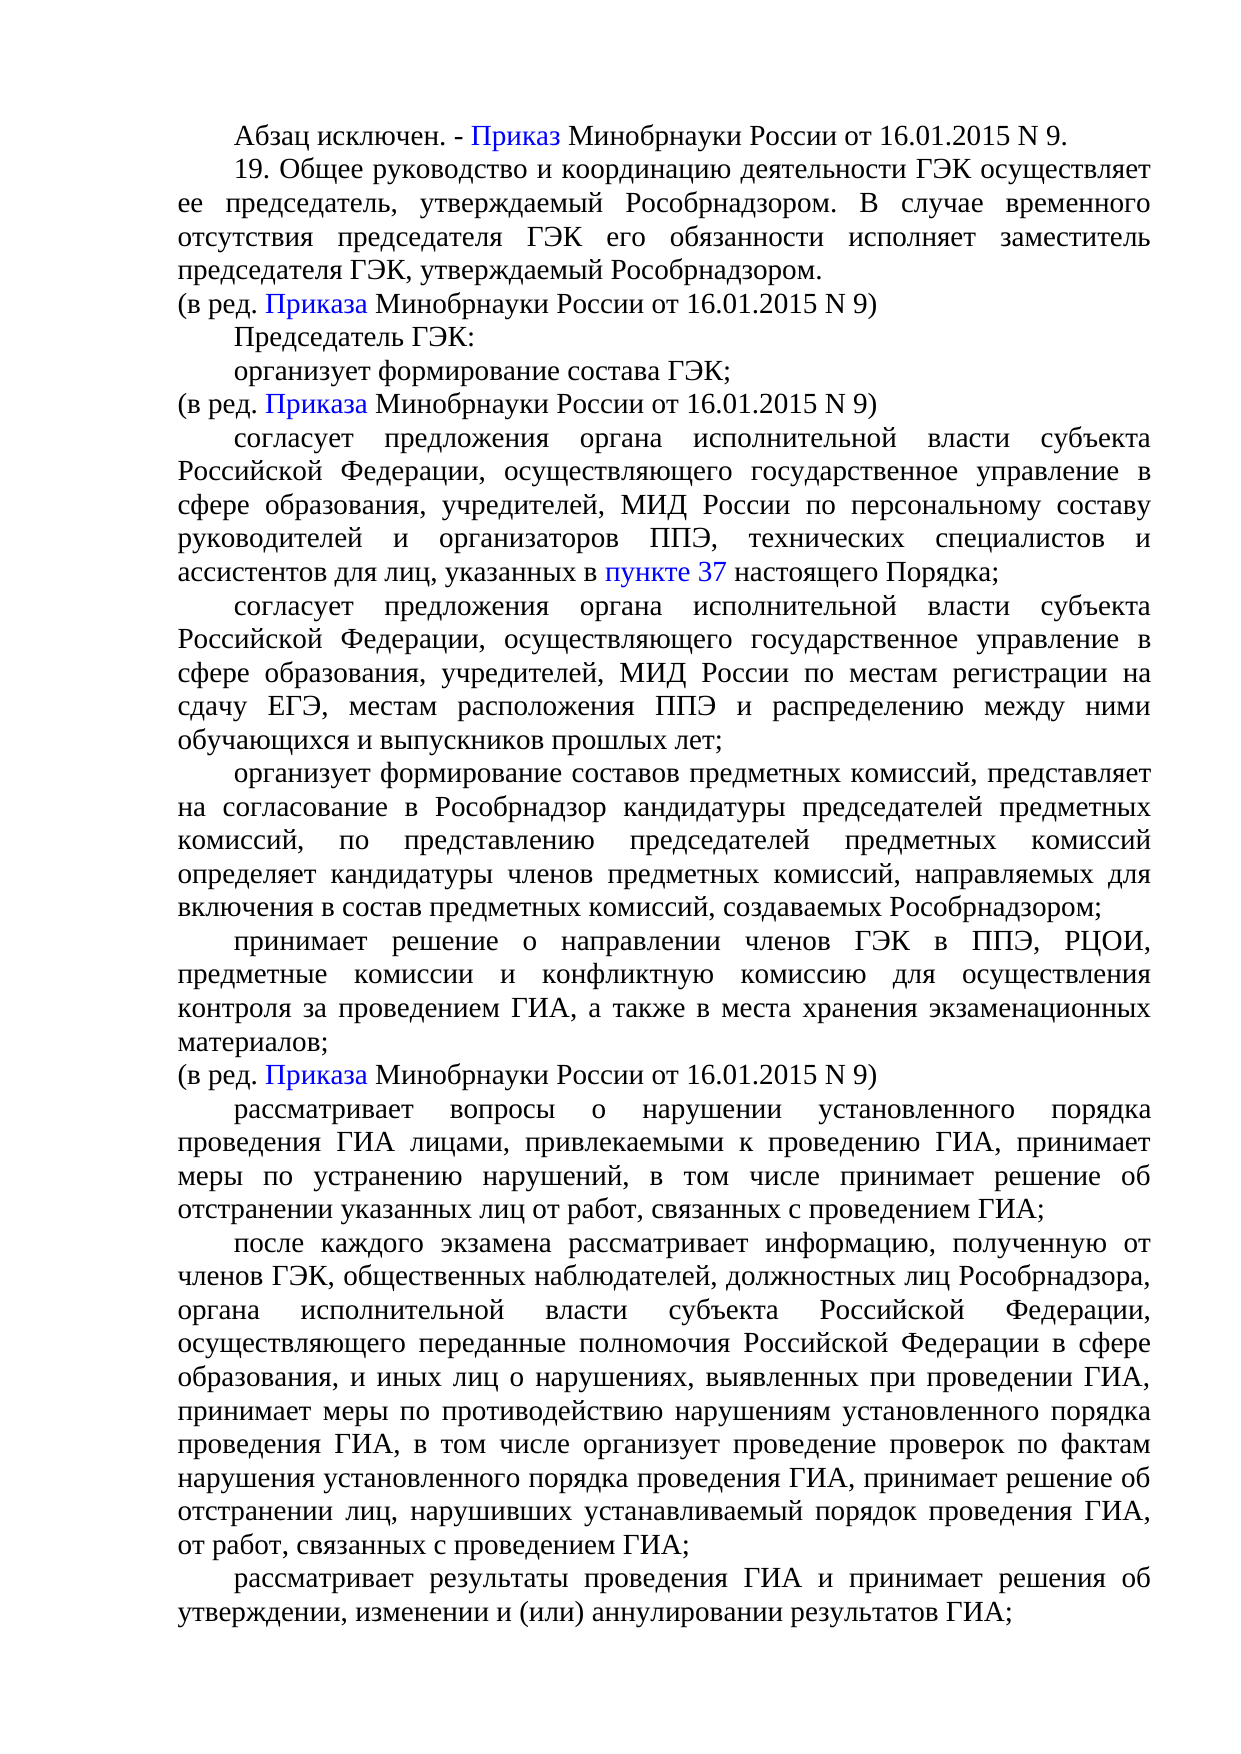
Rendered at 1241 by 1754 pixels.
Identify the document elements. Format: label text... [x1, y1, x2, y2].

text рассматривает вопросы о нарушении установленного порядка проведения ГИА лицами, привлекаемыми к проведению ГИА, принимает меры по устранению нарушений, в том числе принимает решение об отстранении указанных лиц от работ, связанных с проведением ГИА; [177, 1091, 1152, 1225]
text (в ред. Приказа Минобрнауки России от 16.01.2015 N 9) [177, 286, 1152, 319]
text Председатель ГЭК: [177, 319, 1152, 353]
text организует формирование составов предметных комиссий, представляет на согласование в Рособрнадзор кандидатуры председателей предметных комиссий, по представлению председателей предметных комиссий определяет кандидатуры членов предметных комиссий, направляемых для включения в состав предметных комиссий, создаваемых Рособрнадзором; [177, 755, 1152, 923]
text после каждого экзамена рассматривает информацию, полученную от членов ГЭК, общественных наблюдателей, должностных лиц Рособрнадзора, органа исполнительной власти субъекта Российской Федерации, осуществляющего переданные полномочия Российской Федерации в сфере образования, и иных лиц о нарушениях, выявленных при проведении ГИА, принимает меры по противодействию нарушениям установленного порядка проведения ГИА, в том числе организует проведение проверок по фактам нарушения установленного порядка проведения ГИА, принимает решение об отстранении лиц, нарушивших устанавливаемый порядок проведения ГИА, от работ, связанных с проведением ГИА; [177, 1225, 1152, 1560]
text 19. Общее руководство и координацию деятельности ГЭК осуществляет ее председатель, утверждаемый Рособрнадзором. В случае временного отсутствия председателя ГЭК его обязанности исполняет заместитель председателя ГЭК, утверждаемый Рособрнадзором. [177, 152, 1152, 286]
text согласует предложения органа исполнительной власти субъекта Российской Федерации, осуществляющего государственное управление в сфере образования, учредителей, МИД России по персональному составу руководителей и организаторов ППЭ, технических специалистов и ассистентов для лиц, указанных в пункте 37 настоящего Порядка; [177, 420, 1152, 588]
text согласует предложения органа исполнительной власти субъекта Российской Федерации, осуществляющего государственное управление в сфере образования, учредителей, МИД России по местам регистрации на сдачу ЕГЭ, местам расположения ППЭ и распределению между ними обучающихся и выпускников прошлых лет; [177, 588, 1152, 755]
text рассматривает результаты проведения ГИА и принимает решения об утверждении, изменении и (или) аннулировании результатов ГИА; [177, 1560, 1152, 1627]
text (в ред. Приказа Минобрнауки России от 16.01.2015 N 9) [177, 386, 1152, 420]
text организует формирование состава ГЭК; [177, 353, 1152, 386]
text (в ред. Приказа Минобрнауки России от 16.01.2015 N 9) [177, 1057, 1152, 1091]
text Абзац исключен. - Приказ Минобрнауки России от 16.01.2015 N 9. [177, 118, 1152, 152]
text принимает решение о направлении членов ГЭК в ППЭ, РЦОИ, предметные комиссии и конфликтную комиссию для осуществления контроля за проведением ГИА, а также в места хранения экзаменационных материалов; [177, 923, 1152, 1057]
